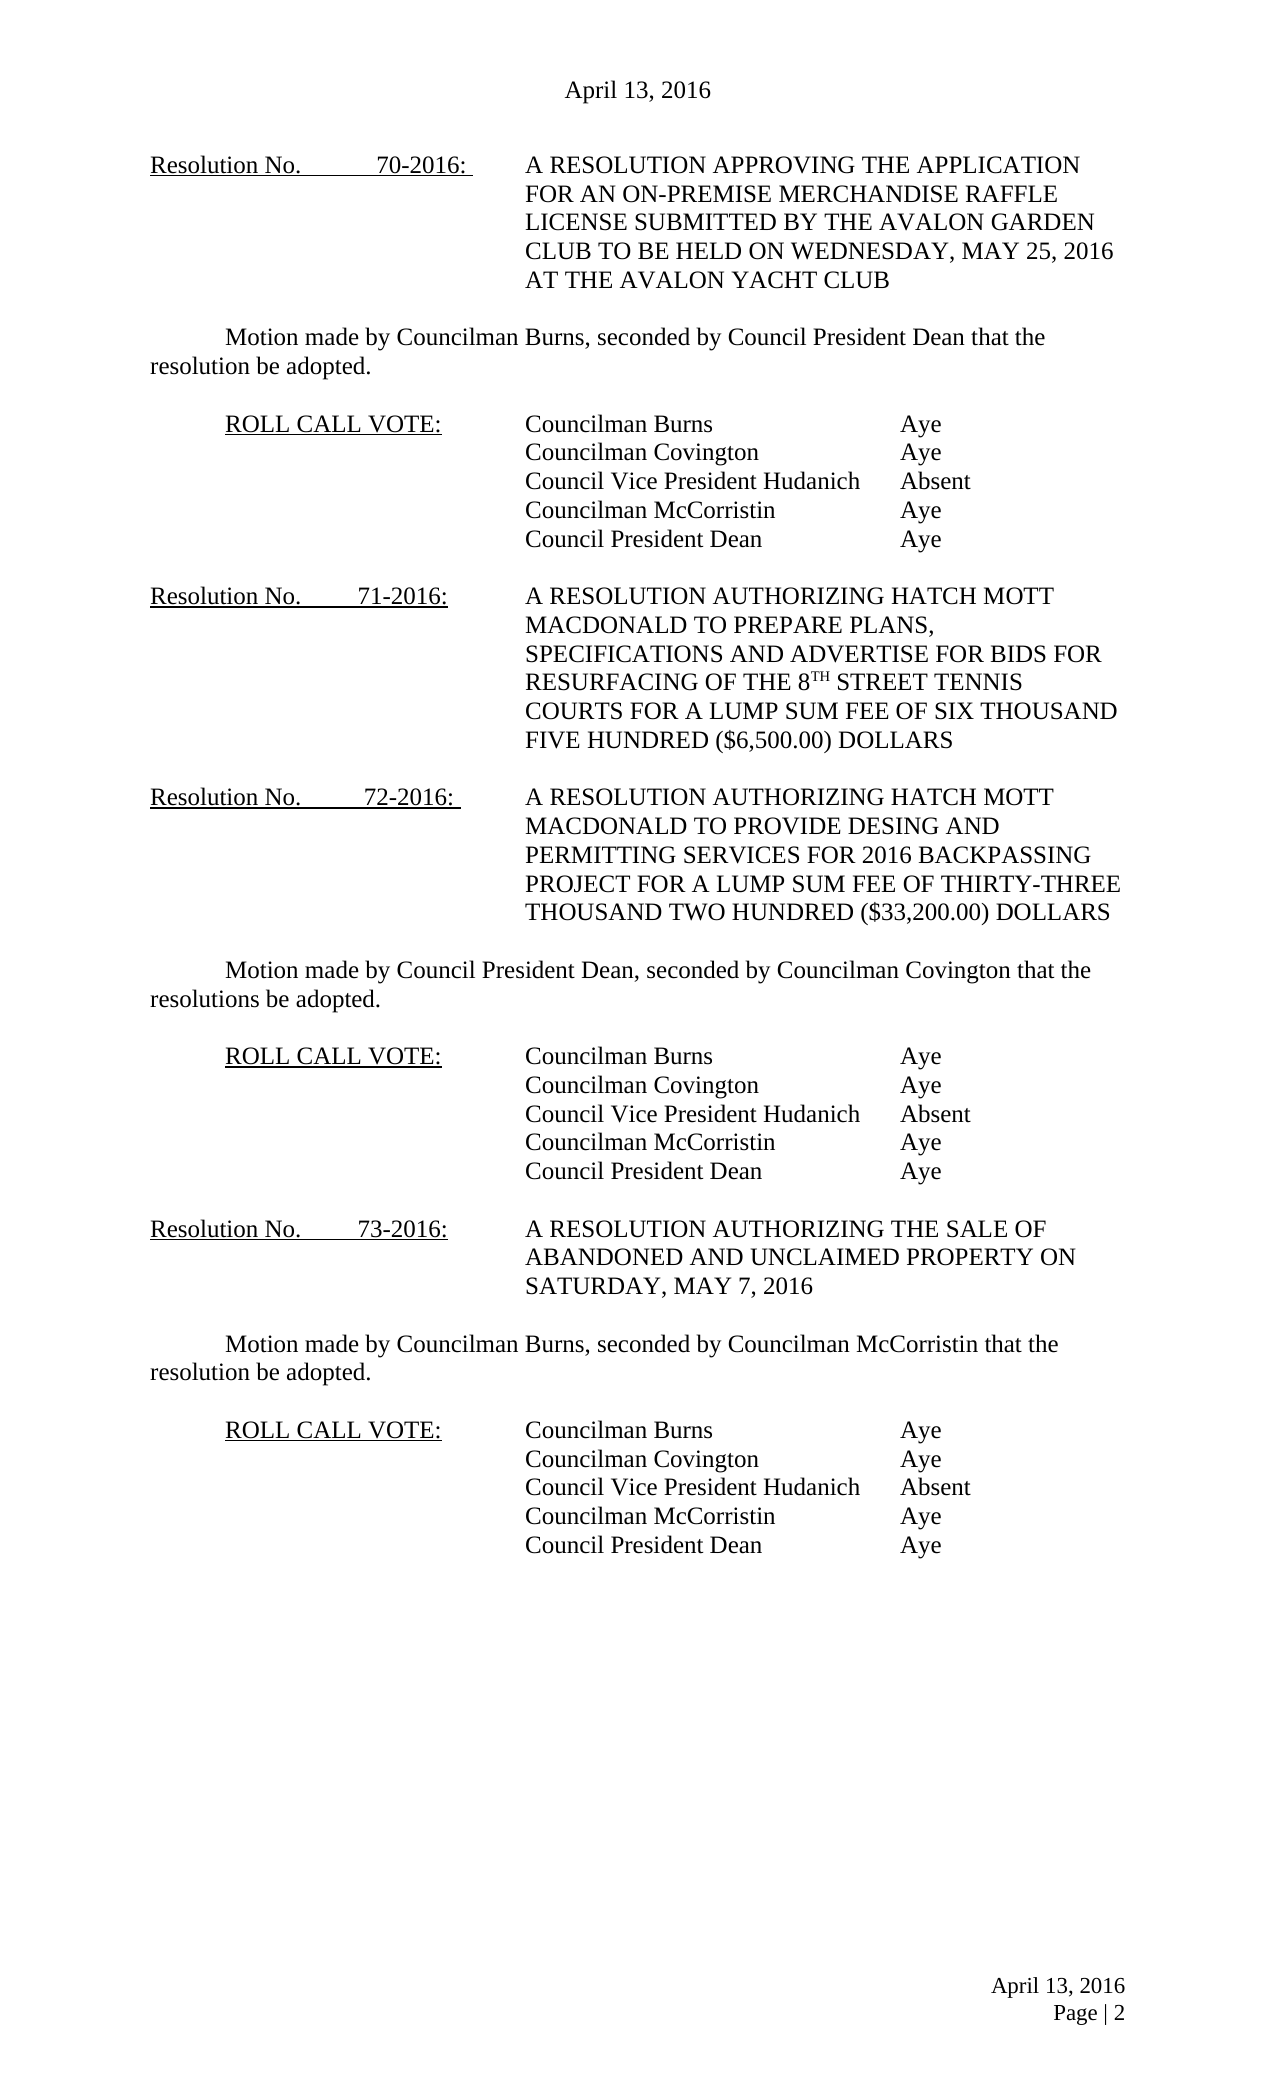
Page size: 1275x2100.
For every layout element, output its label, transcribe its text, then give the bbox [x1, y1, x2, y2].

text Councilman McCorristin Aye [450, 495, 1125, 524]
text Council Vice President Hudanich Absent [150, 1472, 1125, 1501]
text Councilman Covington Aye [150, 437, 1125, 466]
text Councilman McCorristin Aye [450, 1127, 1125, 1156]
text Councilman McCorristin Aye [150, 1501, 1125, 1530]
text Council President Dean Aye [150, 1156, 1125, 1185]
text ROLL CALL VOTE: Councilman Burns Aye [150, 1415, 1125, 1444]
text Motion made by Council President Dean, seconded by Councilman Covington that the resolutions be adopted. [150, 955, 1125, 1012]
text Resolution No. 72-2016: A RESOLUTION AUTHORIZING HATCH MOTT MACDONALD TO PROVIDE DESING AND PERMITTING SERVICES FOR 2016 BACKPASSING PROJECT FOR A LUMP SUM FEE OF THIRTY-THREE THOUSAND TWO HUNDRED ($33,200.00) DOLLARS [150, 782, 1125, 926]
text Councilman Covington Aye [150, 1070, 1125, 1099]
text ROLL CALL VOTE: Councilman Burns Aye [150, 409, 1125, 437]
text Councilman Covington Aye [150, 1444, 1125, 1472]
text Council President Dean Aye [150, 524, 1125, 552]
text Resolution No. 70-2016: A RESOLUTION APPROVING THE APPLICATION FOR AN ON-PREMISE MERCHANDISE RAFFLE LICENSE SUBMITTED BY THE AVALON GARDEN CLUB TO BE HELD ON WEDNESDAY, MAY 25, 2016 AT THE AVALON YACHT CLUB [150, 150, 1125, 294]
text Resolution No. 71-2016: A RESOLUTION AUTHORIZING HATCH MOTT MACDONALD TO PREPARE PLANS, SPECIFICATIONS AND ADVERTISE FOR BIDS FOR RESURFACING OF THE 8TH STREET TENNIS COURTS FOR A LUMP SUM FEE OF SIX THOUSAND FIVE HUNDRED ($6,500.00) DOLLARS [150, 581, 1125, 754]
text Council Vice President Hudanich Absent [150, 1099, 1125, 1127]
text Motion made by Councilman Burns, seconded by Council President Dean that the resolution be adopted. [150, 322, 1125, 380]
text Motion made by Councilman Burns, seconded by Councilman McCorristin that the resolution be adopted. [150, 1329, 1125, 1386]
text Resolution No. 73-2016: A RESOLUTION AUTHORIZING THE SALE OF ABANDONED AND UNCLAIMED PROPERTY ON SATURDAY, MAY 7, 2016 [150, 1214, 1125, 1300]
text Council Vice President Hudanich Absent [150, 466, 1125, 495]
text Council President Dean Aye [150, 1530, 1125, 1559]
text ROLL CALL VOTE: Councilman Burns Aye [150, 1041, 1125, 1070]
